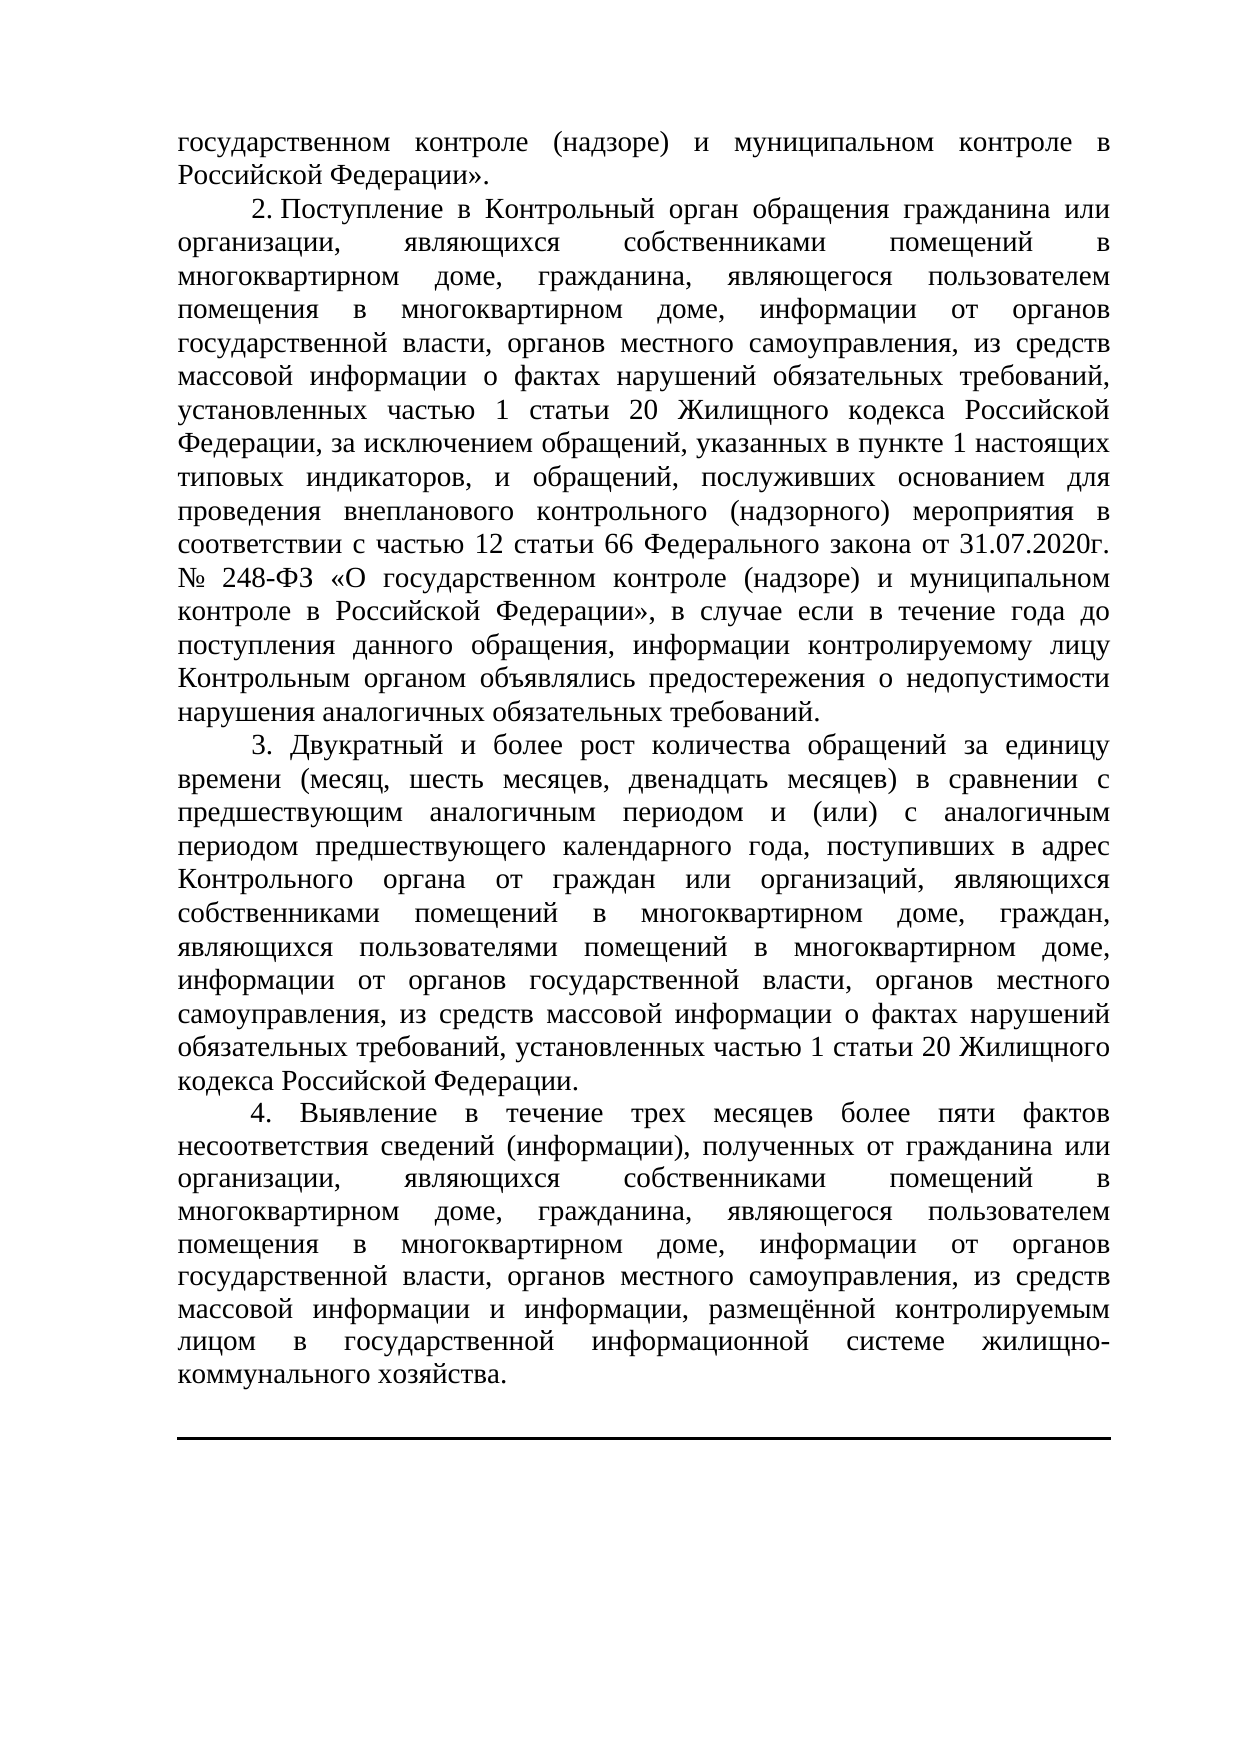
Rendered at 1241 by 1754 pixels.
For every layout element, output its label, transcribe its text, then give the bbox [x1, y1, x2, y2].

text 4. Выявление в течение трех месяцев более пяти фактов несоответствия сведений (информации), полученных от гражданина или организации, являющихся собственниками помещений в многоквартирном доме, гражданина, являющегося пользователем помещения в многоквартирном доме, информации от органов государственной власти, органов местного самоуправления, из средств массовой информации и информации, размещённой контролируемым лицом в государственной информационной системе жилищно-коммунального хозяйства. [177, 1096, 1111, 1390]
text 3. Двукратный и более рост количества обращений за единицу времени (месяц, шесть месяцев, двенадцать месяцев) в сравнении с предшествующим аналогичным периодом и (или) с аналогичным периодом предшествующего календарного года, поступивших в адрес Контрольного органа от граждан или организаций, являющихся собственниками помещений в многоквартирном доме, граждан, являющихся пользователями помещений в многоквартирном доме, информации от органов государственной власти, органов местного самоуправления, из средств массовой информации о фактах нарушений обязательных требований, установленных частью 1 статьи 20 Жилищного кодекса Российской Федерации. [177, 727, 1111, 1096]
text 2. Поступление в Контрольный орган обращения гражданина или организации, являющихся собственниками помещений в многоквартирном доме, гражданина, являющегося пользователем помещения в многоквартирном доме, информации от органов государственной власти, органов местного самоуправления, из средств массовой информации о фактах нарушений обязательных требований, установленных частью 1 статьи 20 Жилищного кодекса Российской Федерации, за исключением обращений, указанных в пункте 1 настоящих типовых индикаторов, и обращений, послуживших основанием для проведения внепланового контрольного (надзорного) мероприятия в соответствии с частью 12 статьи 66 Федерального закона от 31.07.2020г. № 248-ФЗ «О государственном контроле (надзоре) и муниципальном контроле в Российской Федерации», в случае если в течение года до поступления данного обращения, информации контролируемому лицу Контрольным органом объявлялись предостережения о недопустимости нарушения аналогичных обязательных требований. [177, 191, 1111, 727]
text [177, 124, 1111, 191]
